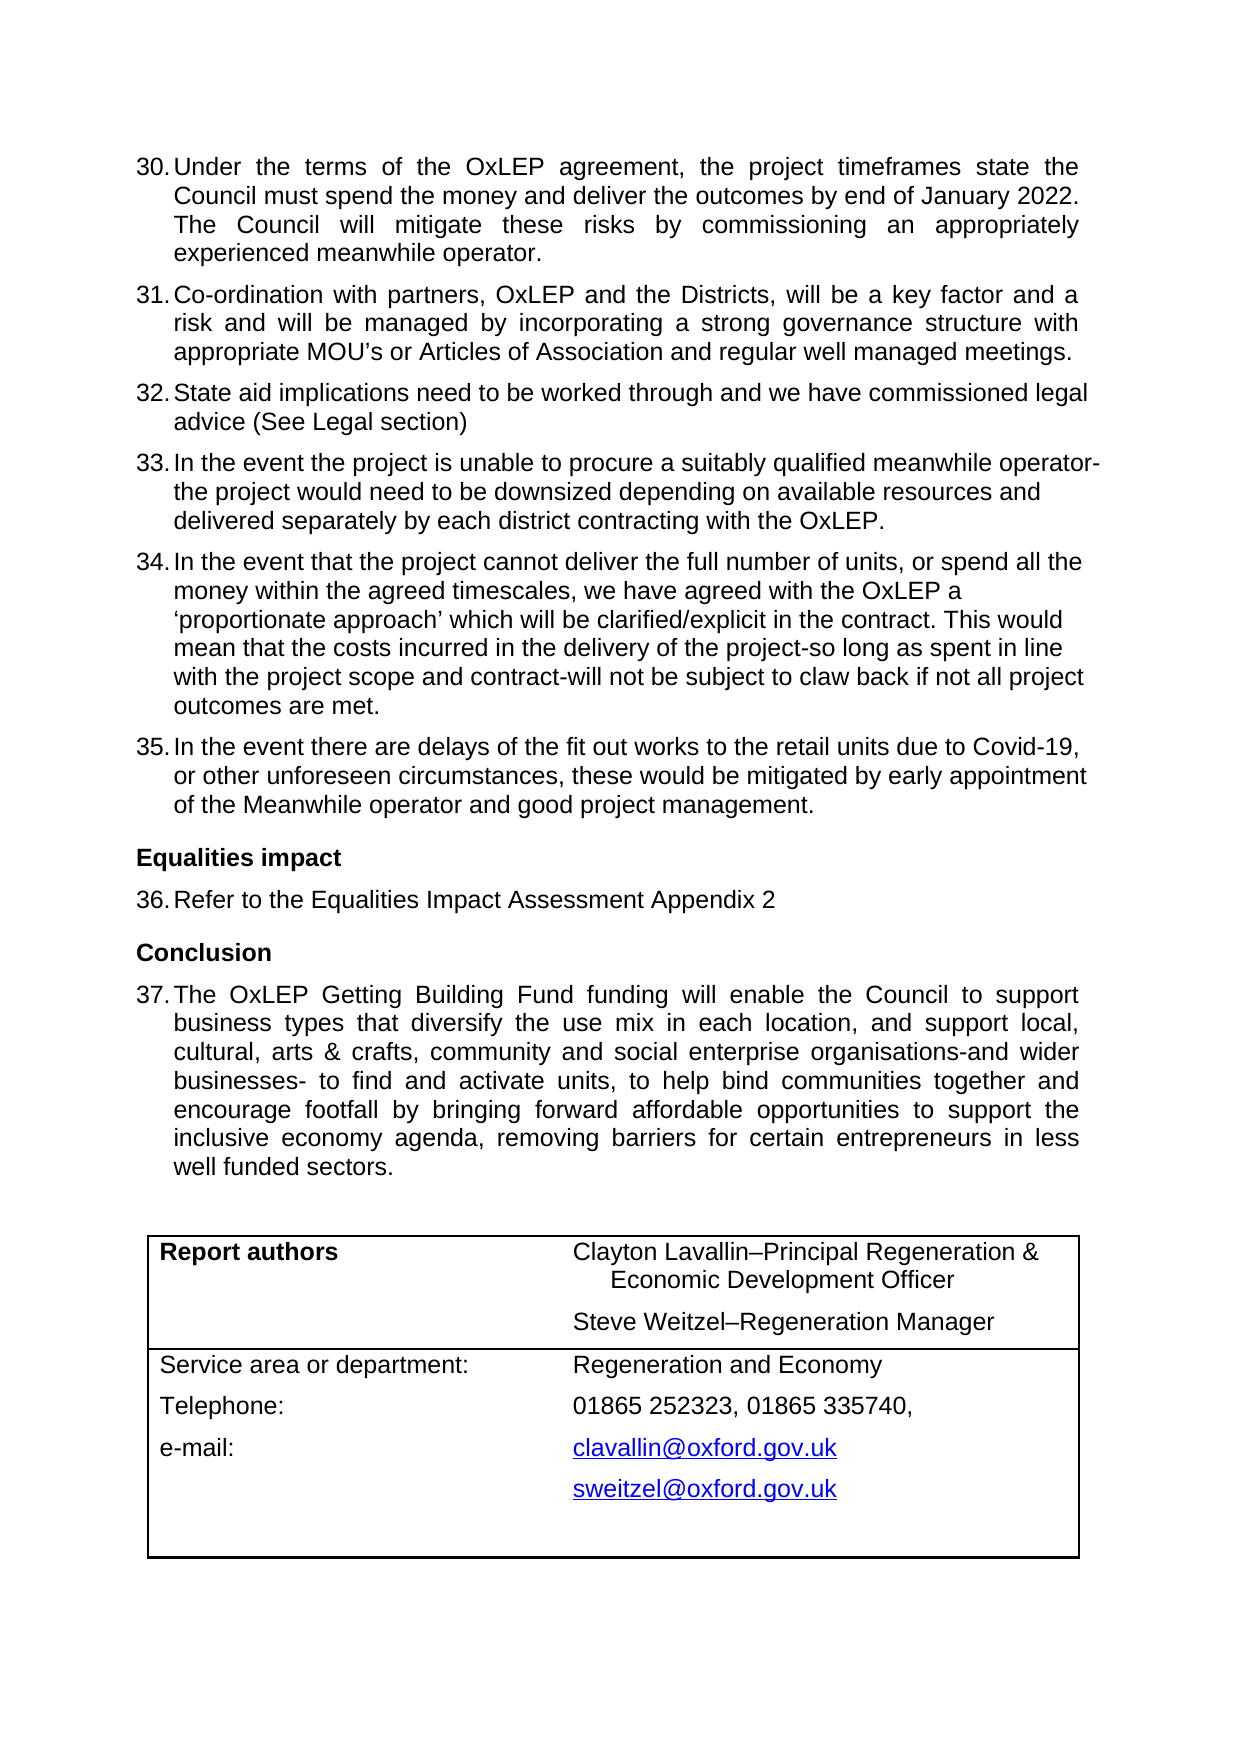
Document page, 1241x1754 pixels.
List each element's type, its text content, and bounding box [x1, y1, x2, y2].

list In the event that the project cannot deliver the full number of units, or spend all the money within the agreed timescales, we have agreed with the OxLEP a ‘proportionate approach’ which will be clarified/explicit in the contract. This would mean that the costs incurred in the delivery of the project-so long as spent in line with the project scope and contract-will not be subject to claw back if not all project outcomes are met. [136, 547, 1104, 720]
list Under the terms of the OxLEP agreement, the project timeframes state the Council must spend the money and deliver the outcomes by end of January 2022. The Council will mitigate these risks by commissioning an appropriately experienced meanwhile operator. [136, 152, 1081, 267]
table_cell Regeneration and Economy [561, 1350, 1078, 1391]
table_cell e-mail: [149, 1433, 561, 1556]
list State aid implications need to be worked through and we have commissioned legal advice (See Legal section) [136, 378, 1104, 436]
list The OxLEP Getting Building Fund funding will enable the Council to support business types that diversify the use mix in each location, and support local, cultural, arts & crafts, community and social enterprise organisations-and wider businesses- to find and activate units, to help bind communities together and encourage footfall by bringing forward affordable opportunities to support the inclusive economy agenda, removing barriers for certain entrepreneurs in less well funded sectors. [136, 980, 1081, 1181]
list In the event the project is unable to procure a suitably qualified meanwhile operator-the project would need to be downsized depending on available resources and delivered separately by each district contracting with the OxLEP. [136, 448, 1104, 535]
subtitle Conclusion [136, 938, 1081, 967]
subtitle Equalities impact [136, 843, 1081, 872]
table_header Report authors [149, 1237, 561, 1348]
table_header Clayton Lavallin–Principal Regeneration & Economic Development Officer Steve Weitzel–Regeneration Manager [561, 1237, 1078, 1348]
list Co-ordination with partners, OxLEP and the Districts, will be a key factor and a risk and will be managed by incorporating a strong governance structure with appropriate MOU’s or Articles of Association and regular well managed meetings. [136, 280, 1081, 366]
list Refer to the Equalities Impact Assessment Appendix 2 [136, 885, 1104, 913]
table_cell clavallin@oxford.gov.uk sweitzel@oxford.gov.uk [561, 1433, 1078, 1556]
table_cell Service area or department: [149, 1350, 561, 1391]
table_cell 01865 252323, 01865 335740, [561, 1391, 1078, 1433]
table_cell Telephone: [149, 1391, 561, 1433]
list In the event there are delays of the fit out works to the retail units due to Covid-19, or other unforeseen circumstances, these would be mitigated by early appointment of the Meanwhile operator and good project management. [136, 732, 1104, 818]
